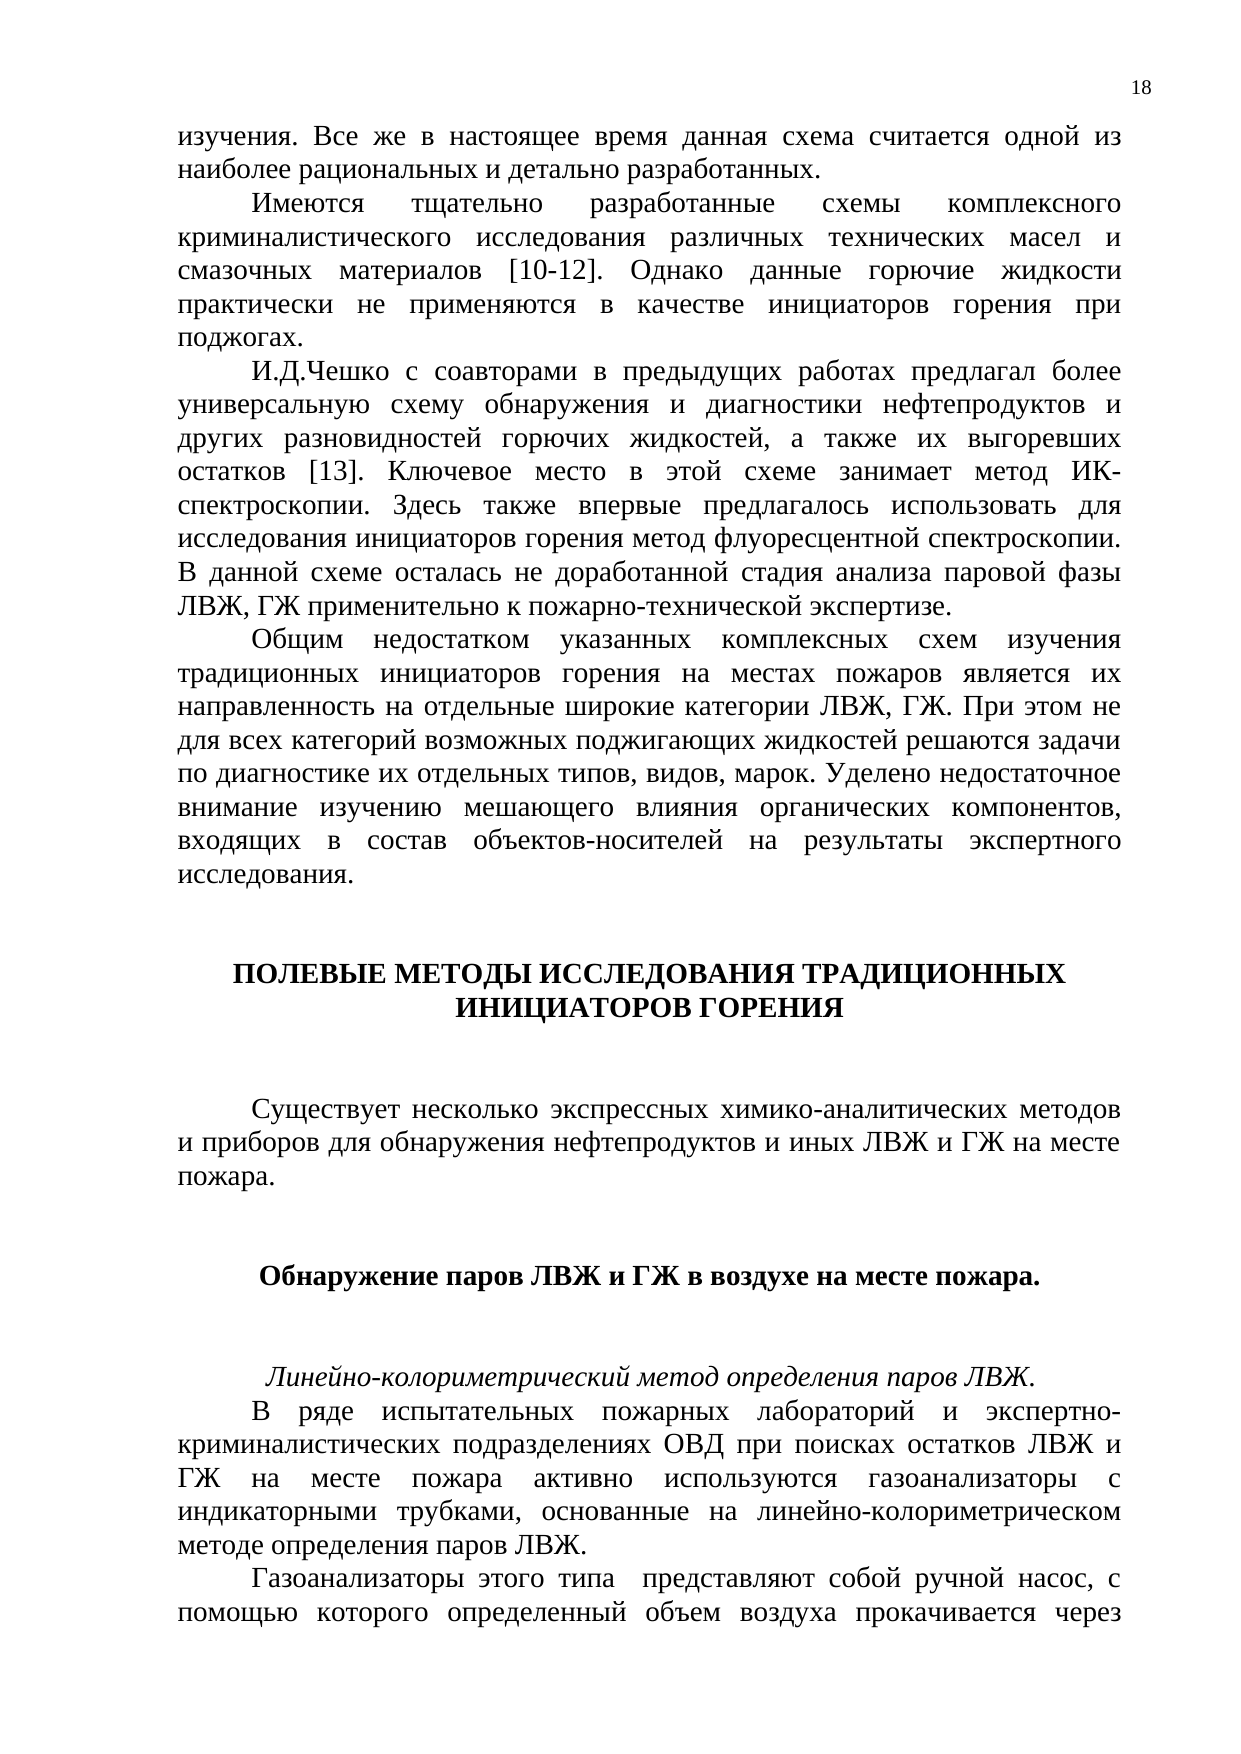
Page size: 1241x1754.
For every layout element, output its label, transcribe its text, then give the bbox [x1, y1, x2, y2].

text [177, 118, 1122, 185]
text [177, 1560, 1122, 1627]
subtitle ПОЛЕВЫЕ МЕТОДЫ ИССЛЕДОВАНИЯ ТРАДИЦИОННЫХ ИНИЦИАТОРОВ ГОРЕНИЯ [177, 957, 1122, 1024]
text И.Д.Чешко с соавторами в предыдущих работах предлагал более универсальную схему обнаружения и диагностики нефтепродуктов и других разновидностей горючих жидкостей, а также их выгоревших остатков [13]. Ключевое место в этой схеме занимает метод ИК-спектроскопии. Здесь также впервые предлагалось использовать для исследования инициаторов горения метод флуоресцентной спектроскопии. В данной схеме осталась не доработанной стадия анализа паровой фазы ЛВЖ, ГЖ применительно к пожарно-технической экспертизе. [177, 353, 1122, 621]
text Общим недостатком указанных комплексных схем изучения традиционных инициаторов горения на местах пожаров является их направленность на отдельные широкие категории ЛВЖ, ГЖ. При этом не для всех категорий возможных поджигающих жидкостей решаются задачи по диагностике их отдельных типов, видов, марок. Уделено недостаточное внимание изучению мешающего влияния органических компонентов, входящих в состав объектов-носителей на результаты экспертного исследования. [177, 621, 1122, 889]
text Существует несколько экспрессных химико-аналитических методов и приборов для обнаружения нефтепродуктов и иных ЛВЖ и ГЖ на месте пожара. [177, 1091, 1122, 1191]
subtitle Обнаружение паров ЛВЖ и ГЖ в воздухе на месте пожара. [177, 1258, 1122, 1292]
text Линейно-колориметрический метод определения паров ЛВЖ. [177, 1359, 1122, 1393]
text В ряде испытательных пожарных лабораторий и экспертно-криминалистических подразделениях ОВД при поисках остатков ЛВЖ и ГЖ на месте пожара активно используются газоанализаторы с индикаторными трубками, основанные на линейно-колориметрическом методе определения паров ЛВЖ. [177, 1393, 1122, 1560]
text Имеются тщательно разработанные схемы комплексного криминалистического исследования различных технических масел и смазочных материалов [10-12]. Однако данные горючие жидкости практически не применяются в качестве инициаторов горения при поджогах. [177, 185, 1122, 353]
